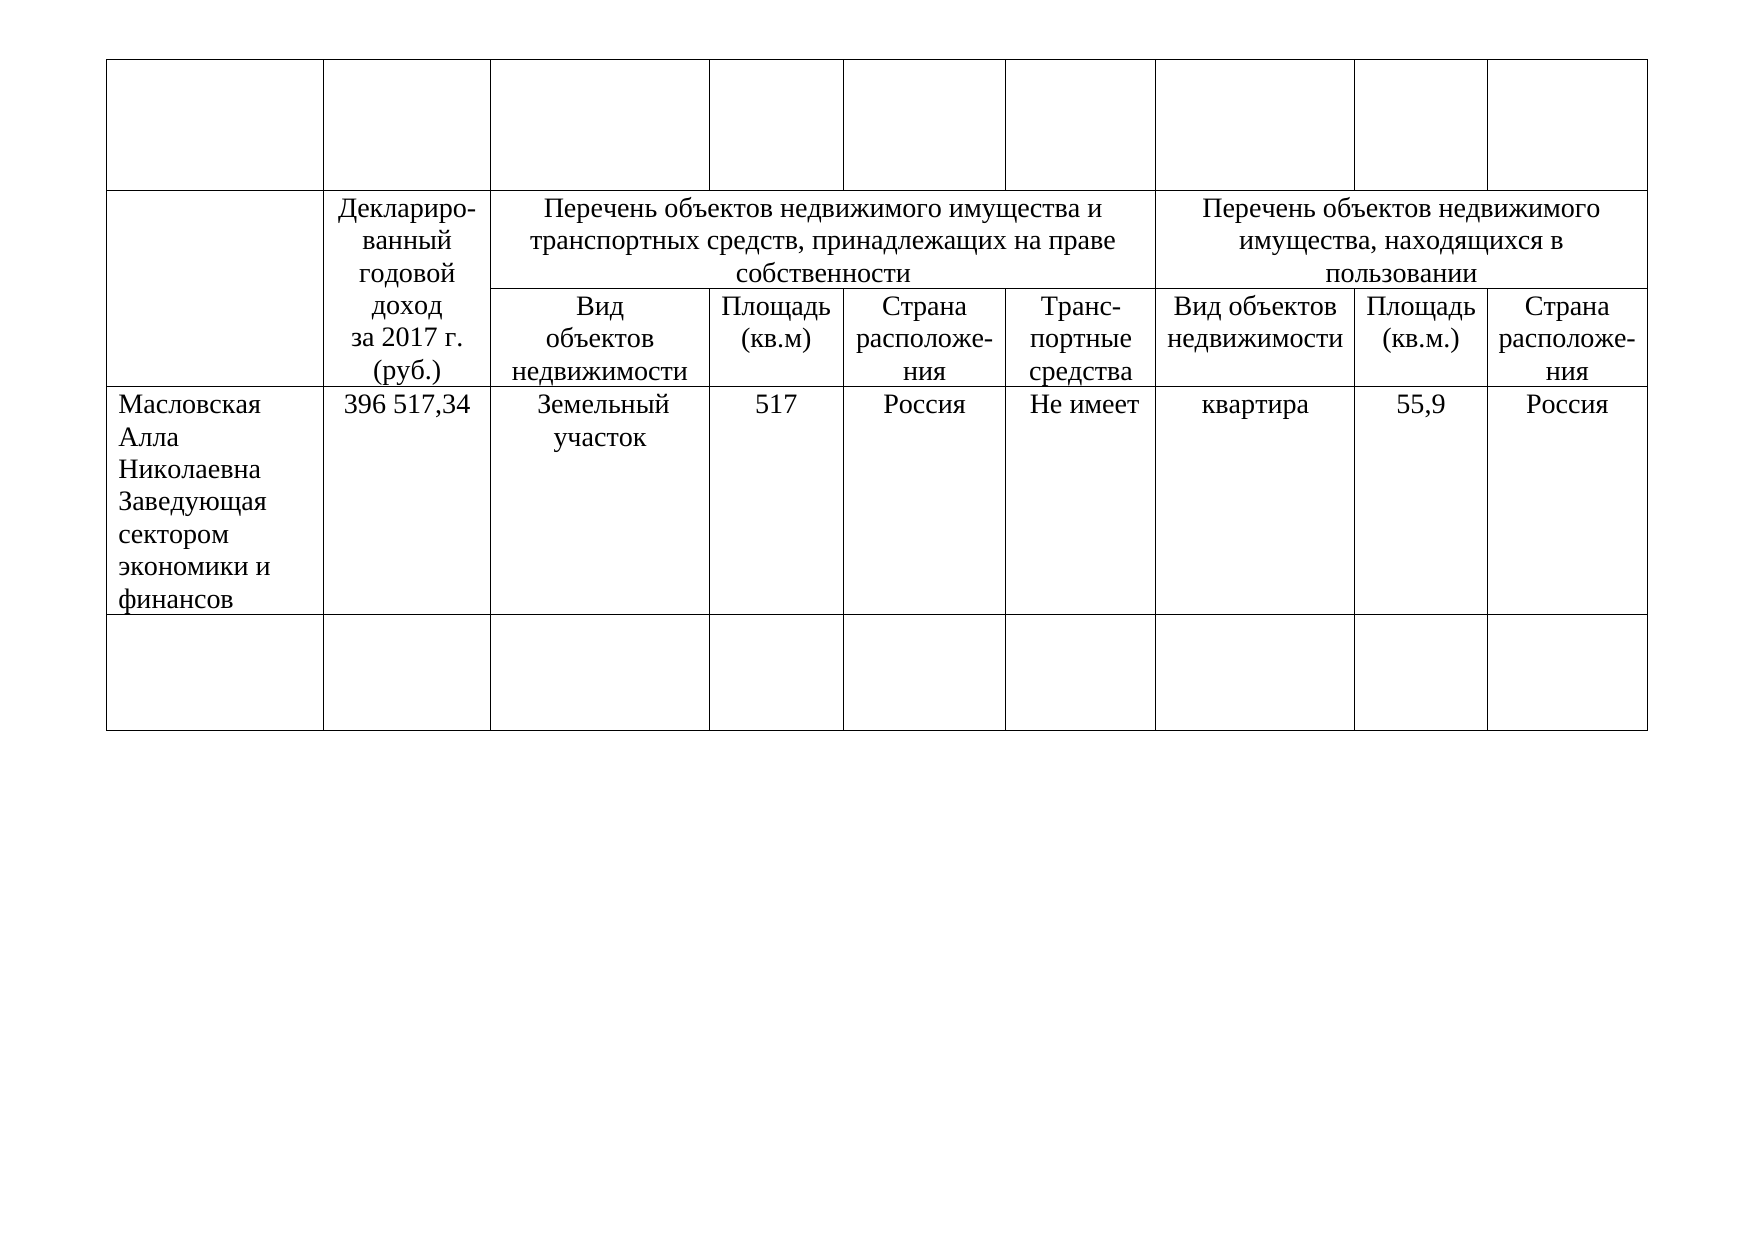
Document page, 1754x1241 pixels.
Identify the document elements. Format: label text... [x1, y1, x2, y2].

table_cell [710, 60, 843, 190]
table_cell Транс-портные средства [1006, 289, 1155, 386]
table_cell [1355, 60, 1487, 190]
table_cell [844, 615, 1005, 729]
table_cell 517 [710, 387, 843, 614]
table_cell [491, 615, 709, 729]
table_cell 396 517,34 [324, 387, 490, 614]
table_cell Страна расположе-ния [844, 289, 1005, 386]
table_cell [491, 60, 709, 190]
table_cell Деклариро-ванный годовой доход за 2017 г. (руб.) [324, 191, 490, 386]
table_cell Площадь (кв.м.) [1355, 289, 1487, 386]
table_cell 55,9 [1355, 387, 1487, 614]
table_cell Вид объектов недвижимости [1156, 289, 1354, 386]
table_cell [107, 615, 323, 729]
table_cell [1488, 60, 1647, 190]
table_cell [324, 60, 490, 190]
table_cell [710, 615, 843, 729]
table_cell РоРоссия [1488, 387, 1647, 614]
table_cell Не имеет [1006, 387, 1155, 614]
table_cell [844, 60, 1005, 190]
table_cell [1156, 60, 1354, 190]
table_cell [107, 191, 323, 386]
table_cell Перечень объектов недвижимого имущества, находящихся в пользовании [1156, 191, 1647, 288]
table_cell [107, 60, 323, 190]
table_cell Вид объектов недвижимости [491, 289, 709, 386]
table_cell [1156, 615, 1354, 729]
table_cell квартира [1156, 387, 1354, 614]
table_cell [1006, 60, 1155, 190]
table_cell Страна расположе-ния [1488, 289, 1647, 386]
table_cell [324, 615, 490, 729]
table_cell [1488, 615, 1647, 729]
table_cell Земельный участок [491, 387, 709, 614]
table_cell [1006, 615, 1155, 729]
table_cell Масловская Алла Николаевна Заведующая сектором экономики и финансов [107, 387, 323, 614]
table_cell Площадь (кв.м) [710, 289, 843, 386]
table_cell Перечень объектов недвижимого имущества и транспортных средств, принадлежащих на праве собственности [491, 191, 1155, 288]
table_cell [1355, 615, 1487, 729]
table_cell Россия [844, 387, 1005, 614]
